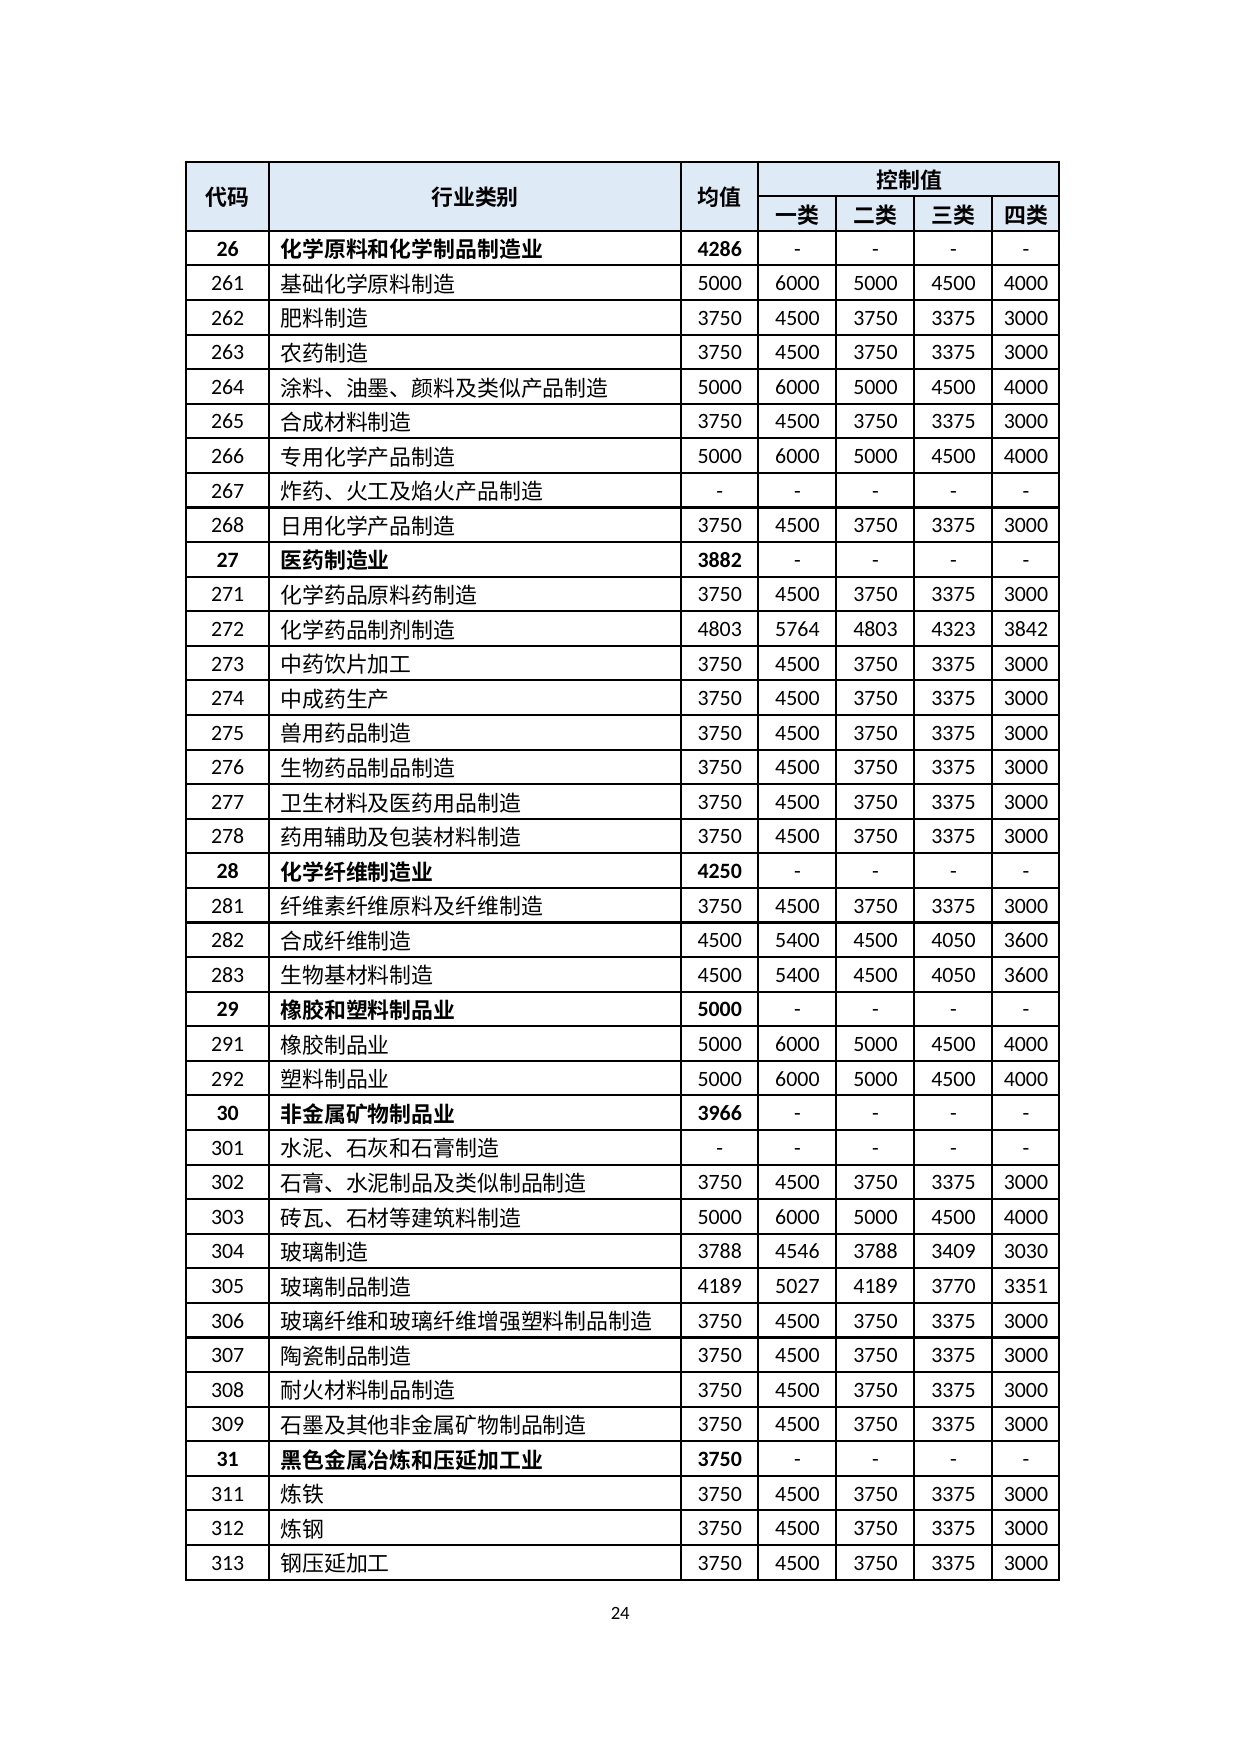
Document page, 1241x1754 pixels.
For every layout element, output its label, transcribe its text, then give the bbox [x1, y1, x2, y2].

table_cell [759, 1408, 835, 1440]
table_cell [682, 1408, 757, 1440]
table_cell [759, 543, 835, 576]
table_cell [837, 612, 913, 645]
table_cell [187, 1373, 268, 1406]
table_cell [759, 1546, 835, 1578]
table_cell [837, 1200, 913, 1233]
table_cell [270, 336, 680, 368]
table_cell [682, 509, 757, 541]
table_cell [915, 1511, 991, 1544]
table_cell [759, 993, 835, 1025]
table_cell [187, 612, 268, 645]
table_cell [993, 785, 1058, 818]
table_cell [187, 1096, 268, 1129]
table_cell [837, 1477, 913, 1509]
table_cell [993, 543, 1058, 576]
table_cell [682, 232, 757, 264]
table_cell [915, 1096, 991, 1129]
table_cell 二类 [837, 197, 913, 230]
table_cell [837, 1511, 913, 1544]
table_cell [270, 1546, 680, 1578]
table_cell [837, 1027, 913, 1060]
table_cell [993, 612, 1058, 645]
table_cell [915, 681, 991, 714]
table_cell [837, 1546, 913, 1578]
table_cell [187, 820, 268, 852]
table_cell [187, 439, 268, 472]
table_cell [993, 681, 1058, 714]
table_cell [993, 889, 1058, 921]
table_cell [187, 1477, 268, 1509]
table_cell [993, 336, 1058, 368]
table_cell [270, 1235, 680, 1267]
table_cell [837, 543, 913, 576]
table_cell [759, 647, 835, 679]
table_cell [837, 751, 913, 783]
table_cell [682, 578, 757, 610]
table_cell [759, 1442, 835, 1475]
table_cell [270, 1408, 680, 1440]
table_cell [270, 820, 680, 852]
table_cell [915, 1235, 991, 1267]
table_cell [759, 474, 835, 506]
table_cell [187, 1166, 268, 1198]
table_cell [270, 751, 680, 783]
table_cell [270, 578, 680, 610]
table_header 行业类别 [270, 163, 680, 230]
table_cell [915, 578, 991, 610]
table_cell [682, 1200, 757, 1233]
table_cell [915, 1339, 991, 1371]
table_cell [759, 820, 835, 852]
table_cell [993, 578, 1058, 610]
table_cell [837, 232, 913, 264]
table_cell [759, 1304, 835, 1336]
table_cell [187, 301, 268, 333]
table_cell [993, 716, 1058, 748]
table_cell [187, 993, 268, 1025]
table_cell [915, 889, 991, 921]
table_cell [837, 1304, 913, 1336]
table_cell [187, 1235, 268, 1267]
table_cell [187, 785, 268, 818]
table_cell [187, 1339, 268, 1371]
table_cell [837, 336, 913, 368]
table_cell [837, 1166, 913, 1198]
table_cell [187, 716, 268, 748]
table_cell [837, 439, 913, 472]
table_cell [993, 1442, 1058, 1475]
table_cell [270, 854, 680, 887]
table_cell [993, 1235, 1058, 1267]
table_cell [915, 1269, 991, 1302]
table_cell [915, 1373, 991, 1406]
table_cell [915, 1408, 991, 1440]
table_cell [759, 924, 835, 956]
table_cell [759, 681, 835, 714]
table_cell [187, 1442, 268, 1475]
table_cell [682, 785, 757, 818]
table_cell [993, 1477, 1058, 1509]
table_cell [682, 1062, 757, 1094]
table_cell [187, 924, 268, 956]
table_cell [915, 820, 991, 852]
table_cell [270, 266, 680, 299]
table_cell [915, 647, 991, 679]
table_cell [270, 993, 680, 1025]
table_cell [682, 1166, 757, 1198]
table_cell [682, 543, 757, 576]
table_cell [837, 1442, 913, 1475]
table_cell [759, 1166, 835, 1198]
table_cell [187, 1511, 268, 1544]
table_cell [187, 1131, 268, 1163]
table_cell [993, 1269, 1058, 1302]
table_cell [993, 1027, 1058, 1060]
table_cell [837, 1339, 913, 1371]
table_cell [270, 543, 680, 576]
table_cell 四类 [993, 197, 1058, 230]
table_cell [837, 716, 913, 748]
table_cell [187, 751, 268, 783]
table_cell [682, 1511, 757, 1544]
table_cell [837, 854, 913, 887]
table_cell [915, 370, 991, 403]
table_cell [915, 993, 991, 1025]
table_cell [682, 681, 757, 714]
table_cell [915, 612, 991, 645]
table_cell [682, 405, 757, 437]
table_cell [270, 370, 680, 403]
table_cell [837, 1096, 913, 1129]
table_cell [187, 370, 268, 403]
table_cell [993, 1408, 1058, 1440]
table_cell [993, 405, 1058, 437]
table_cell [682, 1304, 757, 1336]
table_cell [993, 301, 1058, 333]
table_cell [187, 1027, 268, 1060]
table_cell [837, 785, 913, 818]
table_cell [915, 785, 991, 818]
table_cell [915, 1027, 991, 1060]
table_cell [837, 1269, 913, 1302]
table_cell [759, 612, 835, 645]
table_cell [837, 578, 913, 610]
table_header 均值 [682, 163, 757, 230]
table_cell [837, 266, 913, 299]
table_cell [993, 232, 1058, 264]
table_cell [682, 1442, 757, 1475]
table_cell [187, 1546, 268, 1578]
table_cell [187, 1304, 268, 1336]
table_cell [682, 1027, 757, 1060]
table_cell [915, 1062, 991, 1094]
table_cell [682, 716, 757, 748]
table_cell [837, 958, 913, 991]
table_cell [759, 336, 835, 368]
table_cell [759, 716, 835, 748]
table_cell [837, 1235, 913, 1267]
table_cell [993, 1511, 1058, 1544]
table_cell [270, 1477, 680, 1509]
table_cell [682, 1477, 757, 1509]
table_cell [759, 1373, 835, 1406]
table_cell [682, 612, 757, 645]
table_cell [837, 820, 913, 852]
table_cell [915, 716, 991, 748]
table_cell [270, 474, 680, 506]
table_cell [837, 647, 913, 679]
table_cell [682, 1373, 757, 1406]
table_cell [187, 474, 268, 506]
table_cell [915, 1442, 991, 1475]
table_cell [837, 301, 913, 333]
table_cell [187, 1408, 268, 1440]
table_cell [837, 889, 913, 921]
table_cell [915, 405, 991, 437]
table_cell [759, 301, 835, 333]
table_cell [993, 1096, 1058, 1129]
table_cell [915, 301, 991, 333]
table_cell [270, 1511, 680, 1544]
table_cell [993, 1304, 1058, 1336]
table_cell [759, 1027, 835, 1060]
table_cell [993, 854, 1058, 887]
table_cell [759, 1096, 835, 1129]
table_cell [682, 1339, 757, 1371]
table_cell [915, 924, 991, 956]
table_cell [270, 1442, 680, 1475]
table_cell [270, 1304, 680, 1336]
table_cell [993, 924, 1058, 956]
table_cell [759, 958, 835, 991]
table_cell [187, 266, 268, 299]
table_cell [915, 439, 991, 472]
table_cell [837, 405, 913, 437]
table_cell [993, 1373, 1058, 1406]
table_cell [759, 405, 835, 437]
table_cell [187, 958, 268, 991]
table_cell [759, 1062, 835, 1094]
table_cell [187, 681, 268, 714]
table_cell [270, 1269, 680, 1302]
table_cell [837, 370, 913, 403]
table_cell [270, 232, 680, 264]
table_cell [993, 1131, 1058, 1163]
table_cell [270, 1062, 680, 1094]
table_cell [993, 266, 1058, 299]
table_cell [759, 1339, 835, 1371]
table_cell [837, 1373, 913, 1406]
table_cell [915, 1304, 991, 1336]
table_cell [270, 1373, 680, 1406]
table_cell 一类 [759, 197, 835, 230]
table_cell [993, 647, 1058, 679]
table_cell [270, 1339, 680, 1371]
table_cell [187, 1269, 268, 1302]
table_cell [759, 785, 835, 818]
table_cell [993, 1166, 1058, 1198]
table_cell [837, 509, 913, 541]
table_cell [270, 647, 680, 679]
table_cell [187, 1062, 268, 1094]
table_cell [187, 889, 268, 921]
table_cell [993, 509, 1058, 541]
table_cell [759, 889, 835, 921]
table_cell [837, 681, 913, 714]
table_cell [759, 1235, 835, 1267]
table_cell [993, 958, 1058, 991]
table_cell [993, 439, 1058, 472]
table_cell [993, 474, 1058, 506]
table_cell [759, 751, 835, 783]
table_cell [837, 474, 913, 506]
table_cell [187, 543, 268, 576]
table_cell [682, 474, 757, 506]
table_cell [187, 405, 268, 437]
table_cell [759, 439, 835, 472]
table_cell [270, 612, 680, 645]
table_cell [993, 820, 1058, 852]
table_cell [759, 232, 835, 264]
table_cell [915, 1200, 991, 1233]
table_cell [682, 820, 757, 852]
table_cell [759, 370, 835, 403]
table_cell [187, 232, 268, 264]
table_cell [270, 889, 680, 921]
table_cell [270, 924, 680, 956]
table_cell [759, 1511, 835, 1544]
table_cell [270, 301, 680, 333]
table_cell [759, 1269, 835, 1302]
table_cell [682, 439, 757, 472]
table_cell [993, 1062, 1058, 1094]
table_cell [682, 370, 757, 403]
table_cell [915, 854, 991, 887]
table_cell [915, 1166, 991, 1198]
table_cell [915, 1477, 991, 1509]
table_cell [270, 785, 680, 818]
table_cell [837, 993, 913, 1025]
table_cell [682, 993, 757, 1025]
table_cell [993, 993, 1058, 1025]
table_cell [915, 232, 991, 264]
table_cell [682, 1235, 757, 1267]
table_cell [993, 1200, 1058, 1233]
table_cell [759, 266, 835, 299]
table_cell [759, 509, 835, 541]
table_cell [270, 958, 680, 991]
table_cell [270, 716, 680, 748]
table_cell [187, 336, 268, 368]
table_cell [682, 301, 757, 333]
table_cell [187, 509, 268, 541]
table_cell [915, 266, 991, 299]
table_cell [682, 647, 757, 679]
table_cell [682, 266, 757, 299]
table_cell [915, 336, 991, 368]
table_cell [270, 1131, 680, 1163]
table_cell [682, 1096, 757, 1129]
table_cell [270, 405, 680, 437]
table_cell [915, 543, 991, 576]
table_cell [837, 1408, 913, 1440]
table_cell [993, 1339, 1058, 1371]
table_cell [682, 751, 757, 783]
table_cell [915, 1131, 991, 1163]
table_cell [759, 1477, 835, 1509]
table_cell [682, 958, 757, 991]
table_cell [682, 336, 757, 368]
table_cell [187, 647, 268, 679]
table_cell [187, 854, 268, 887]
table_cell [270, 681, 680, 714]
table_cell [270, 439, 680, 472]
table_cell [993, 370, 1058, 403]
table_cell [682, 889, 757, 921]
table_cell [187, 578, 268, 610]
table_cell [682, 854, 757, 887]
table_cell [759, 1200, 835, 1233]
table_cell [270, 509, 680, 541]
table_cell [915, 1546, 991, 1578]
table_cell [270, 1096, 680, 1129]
table_cell 三类 [915, 197, 991, 230]
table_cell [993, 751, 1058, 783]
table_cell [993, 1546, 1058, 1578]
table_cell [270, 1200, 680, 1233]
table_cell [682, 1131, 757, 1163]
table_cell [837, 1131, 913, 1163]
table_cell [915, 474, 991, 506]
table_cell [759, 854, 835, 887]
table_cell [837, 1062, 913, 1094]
table_header 代码 [187, 163, 268, 230]
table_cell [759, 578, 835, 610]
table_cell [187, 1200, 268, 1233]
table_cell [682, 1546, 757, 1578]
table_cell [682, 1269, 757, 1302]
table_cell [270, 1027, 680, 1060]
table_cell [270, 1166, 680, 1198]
table_header 控制值 [759, 163, 1058, 195]
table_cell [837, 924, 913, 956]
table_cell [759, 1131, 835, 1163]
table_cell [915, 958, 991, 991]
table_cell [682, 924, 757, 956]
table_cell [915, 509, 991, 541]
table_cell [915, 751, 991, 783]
